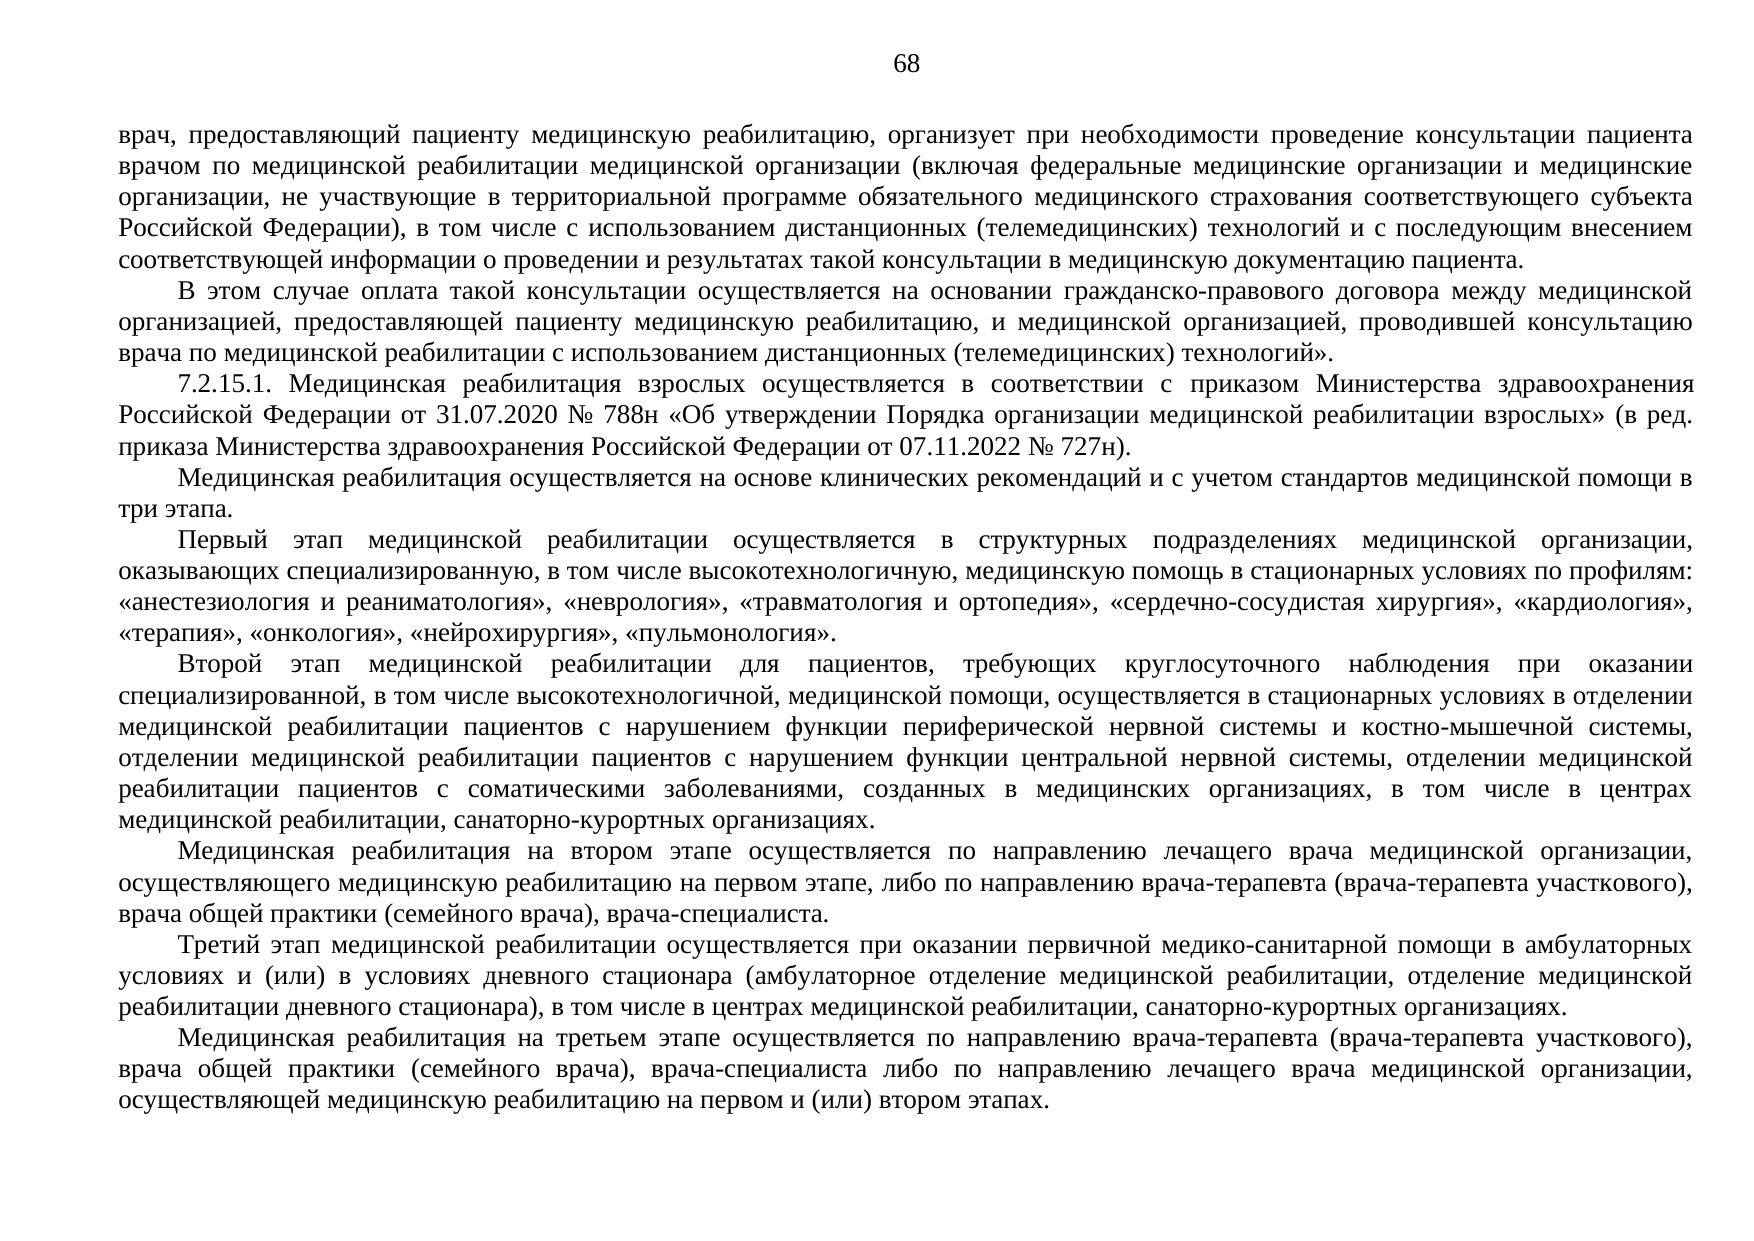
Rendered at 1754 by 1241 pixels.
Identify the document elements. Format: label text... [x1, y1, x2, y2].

text Второй этап медицинской реабилитации для пациентов, требующих круглосуточного наблюдения при оказании специализированной, в том числе высокотехнологичной, медицинской помощи, осуществляется в стационарных условиях в отделении медицинской реабилитации пациентов с нарушением функции периферической нервной системы и костно-мышечной системы, отделении медицинской реабилитации пациентов с нарушением функции центральной нервной системы, отделении медицинской реабилитации пациентов с соматическими заболеваниями, созданных в медицинских организациях, в том числе в центрах медицинской реабилитации, санаторно-курортных организациях. [118, 648, 1695, 834]
text Медицинская реабилитация осуществляется на основе клинических рекомендаций и с учетом стандартов медицинской помощи в три этапа. [118, 461, 1695, 523]
text Медицинская реабилитация на третьем этапе осуществляется по направлению врача-терапевта (врача-терапевта участкового), врача общей практики (семейного врача), врача-специалиста либо по направлению лечащего врача медицинской организации, осуществляющей медицинскую реабилитацию на первом и (или) втором этапах. [118, 1021, 1695, 1115]
text 7.2.15.1. Медицинская реабилитация взрослых осуществляется в соответствии с приказом Министерства здравоохранения Российской Федерации от 31.07.2020 № 788н «Об утверждении Порядка организации медицинской реабилитации взрослых» (в ред. приказа Министерства здравоохранения Российской Федерации от 07.11.2022 № 727н). [118, 367, 1695, 461]
text Третий этап медицинской реабилитации осуществляется при оказании первичной медико-санитарной помощи в амбулаторных условиях и (или) в условиях дневного стационара (амбулаторное отделение медицинской реабилитации, отделение медицинской реабилитации дневного стационара), в том числе в центрах медицинской реабилитации, санаторно-курортных организациях. [118, 928, 1695, 1021]
text Первый этап медицинской реабилитации осуществляется в структурных подразделениях медицинской организации, оказывающих специализированную, в том числе высокотехнологичную, медицинскую помощь в стационарных условиях по профилям: «анестезиология и реаниматология», «неврология», «травматология и ортопедия», «сердечно-сосудистая хирургия», «кардиология», «терапия», «онкология», «нейрохирургия», «пульмонология». [118, 523, 1695, 648]
text В этом случае оплата такой консультации осуществляется на основании гражданско-правового договора между медицинской организацией, предоставляющей пациенту медицинскую реабилитацию, и медицинской организацией, проводившей консультацию врача по медицинской реабилитации с использованием дистанционных (телемедицинских) технологий». [118, 274, 1695, 367]
text Медицинская реабилитация на втором этапе осуществляется по направлению лечащего врача медицинской организации, осуществляющего медицинскую реабилитацию на первом этапе, либо по направлению врача-терапевта (врача-терапевта участкового), врача общей практики (семейного врача), врача-специалиста. [118, 834, 1695, 928]
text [118, 118, 1695, 274]
